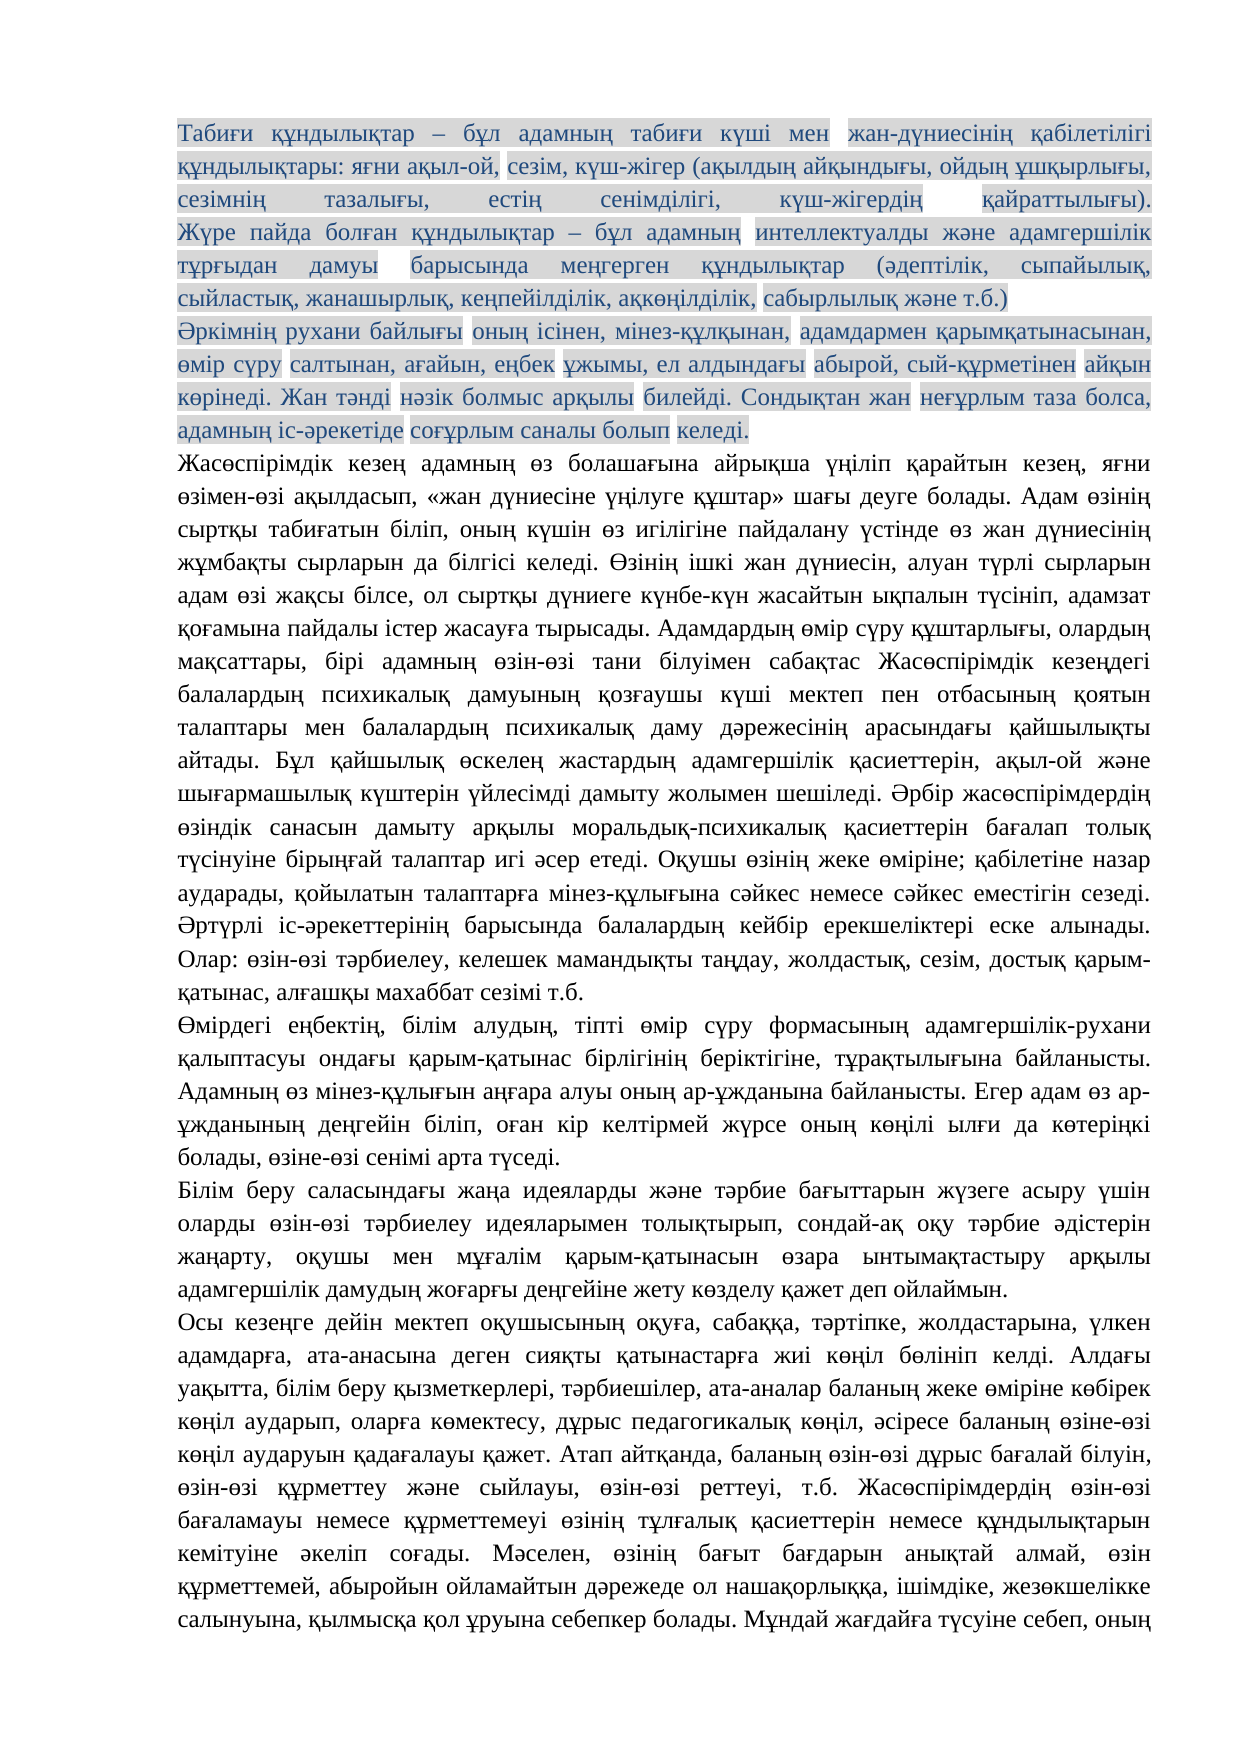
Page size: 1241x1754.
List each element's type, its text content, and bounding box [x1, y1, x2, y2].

text Өмірдегі еңбектің, білім алудың, тіпті өмір сүру формасының адамгершілік-рухани қалыптасуы ондағы қарым-қатынас бірлігінің беріктігіне, тұрақтылығына байланысты. Адамның өз мінез-құлығын аңғара алуы оның ар-ұжданына байланысты. Егер адам өз ар-ұжданының деңгейін біліп, оған кір келтірмей жүрсе оның көңілі ылғи да көтеріңкі болады, өзіне-өзі сенімі арта түседі. [177, 1010, 1152, 1171]
text Білім беру саласындағы жаңа идеяларды және тәрбие бағыттарын жүзеге асыру үшін оларды өзін-өзі тәрбиелеу идеяларымен толықтырып, сондай-ақ оқу тәрбие әдістерін жаңарту, оқушы мен мұғалім қарым-қатынасын өзара ынтымақтастыру арқылы адамгершілік дамудың жоғарғы деңгейіне жету көзделу қажет деп ойлаймын. [177, 1175, 1152, 1303]
text Әркімнің рухани байлығы оның ісінен, мінез-құлқынан, адамдармен қарымқатынасынан, өмір сүру салтынан, ағайын, еңбек ұжымы, ел алдындағы абырой, сый-құрметінен айқын көрінеді. Жан тәнді нәзік болмыс арқылы билейді. Сондықтан жан неғұрлым таза болса, адамның іс-әрекетіде соғұрлым саналы болып келеді. [177, 316, 1152, 444]
text Табиғи құндылықтар – бұл адамның табиғи күші мен жан-дүниесінің қабілетілігі құндылықтары: яғни ақыл-ой, сезім, күш-жігер (ақылдың айқындығы, ойдың ұшқырлығы, сезімнің тазалығы, естің сенімділігі, күш-жігердің қайраттылығы). Жүре пайда болған құндылықтар – бұл адамның интеллектуалды және адамгершілік тұрғыдан дамуы барысында меңгерген құндылықтар (әдептілік, сыпайылық, сыйластық, жанашырлық, кеңпейілділік, ақкөңілділік, сабырлылық және т.б.) [177, 118, 1152, 312]
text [177, 1307, 1152, 1633]
text Жасөспірімдік кезең адамның өз болашағына айрықша үңіліп қарайтын кезең, яғни өзімен-өзі ақылдасып, «жан дүниесіне үңілуге құштар» шағы деуге болады. Адам өзінің сыртқы табиғатын біліп, оның күшін өз игілігіне пайдалану үстінде өз жан дүниесінің жұмбақты сырларын да білгісі келеді. Өзінің ішкі жан дүниесін, алуан түрлі сырларын адам өзі жақсы білсе, ол сыртқы дүниеге күнбе-күн жасайтын ықпалын түсініп, адамзат қоғамына пайдалы істер жасауға тырысады. Адамдардың өмір сүру құштарлығы, олардың мақсаттары, бірі адамның өзін-өзі тани білуімен сабақтас Жасөспірімдік кезеңдегі балалардың психикалық дамуының қозғаушы күші мектеп пен отбасының қоятын талаптары мен балалардың психикалық даму дәрежесінің арасындағы қайшылықты айтады. Бұл қайшылық өскелең жастардың адамгершілік қасиеттерін, ақыл-ой және шығармашылық күштерін үйлесімді дамыту жолымен шешіледі. Әрбір жасөспірімдердің өзіндік санасын дамыту арқылы моральдық-психикалық қасиеттерін бағалап толық түсінуіне бірыңғай талаптар игі әсер етеді. Оқушы өзінің жеке өміріне; қабілетіне назар аударады, қойылатын талаптарға мінез-құлығына сәйкес немесе сәйкес еместігін сезеді. Әртүрлі іс-әрекеттерінің барысында балалардың кейбір ерекшеліктері еске алынады. Олар: өзін-өзі тәрбиелеу, келешек мамандықты таңдау, жолдастық, сезім, достық қарым-қатынас, алғашқы махаббат сезімі т.б. [177, 448, 1152, 1005]
